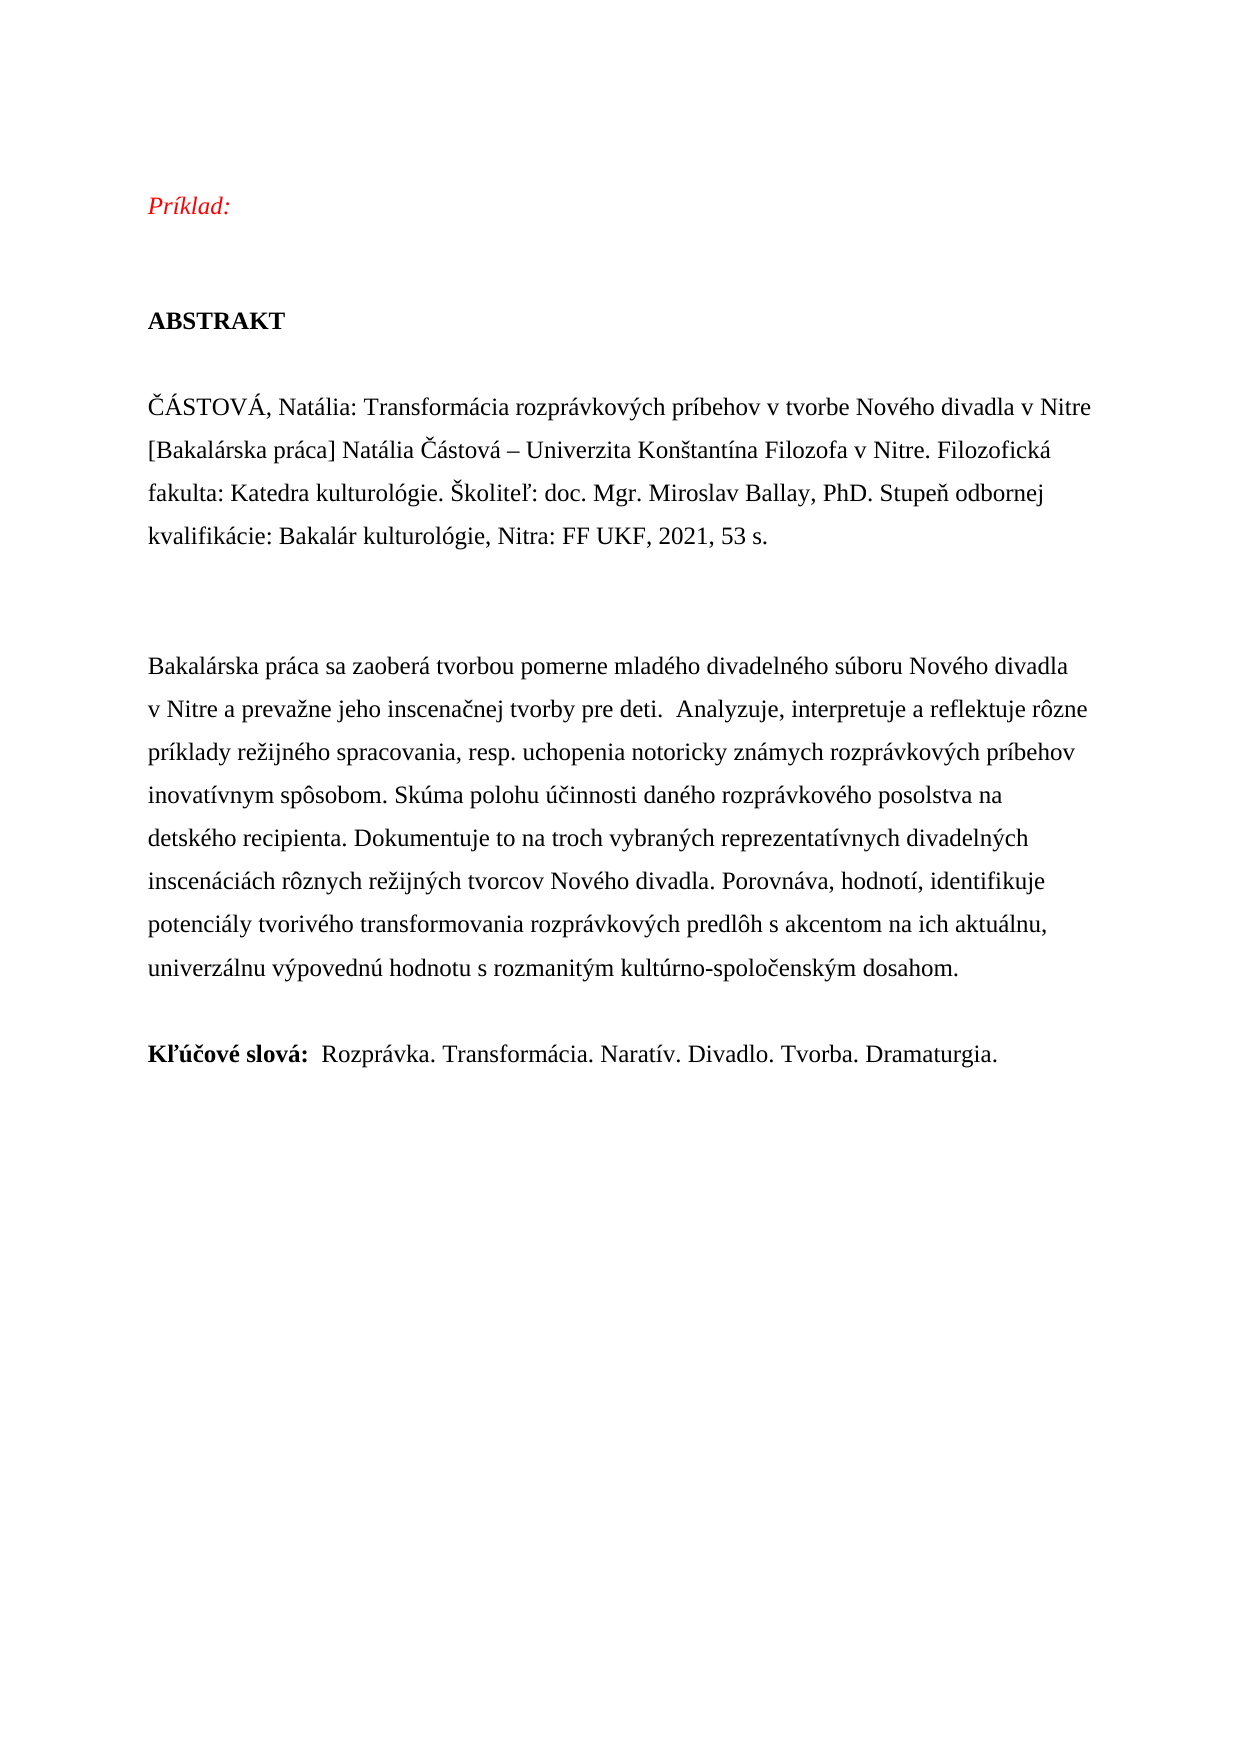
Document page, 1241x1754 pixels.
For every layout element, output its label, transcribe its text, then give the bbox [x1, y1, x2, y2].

text ABSTRAKT [148, 306, 1093, 334]
text Bakalárska práca sa zaoberá tvorbou pomerne mladého divadelného súboru Nového divadla v Nitre a prevažne jeho inscenačnej tvorby pre deti. Analyzuje, interpretuje a reflektuje rôzne príklady režijného spracovania, resp. uchopenia notoricky známych rozprávkových príbehov inovatívnym spôsobom. Skúma polohu účinnosti daného rozprávkového posolstva na detského recipienta. Dokumentuje to na troch vybraných reprezentatívnych divadelných inscenáciách rôznych režijných tvorcov Nového divadla. Porovnáva, hodnotí, identifikuje potenciály tvorivého transformovania rozprávkových predlôh s akcentom na ich aktuálnu, univerzálnu výpovednú hodnotu s rozmanitým kultúrno-spoločenským dosahom. [148, 651, 1093, 981]
text Príklad: [148, 191, 1093, 219]
text Kľúčové slová: Rozprávka. Transformácia. Naratív. Divadlo. Tvorba. Dramaturgia. [148, 1039, 1093, 1068]
text ČÁSTOVÁ, Natália: Transformácia rozprávkových príbehov v tvorbe Nového divadla v Nitre [Bakalárska práca] Natália Částová – Univerzita Konštantína Filozofa v Nitre. Filozofická fakulta: Katedra kulturológie. Školiteľ: doc. Mgr. Miroslav Ballay, PhD. Stupeň odbornej kvalifikácie: Bakalár kulturológie, Nitra: FF UKF, 2021, 53 s. [148, 392, 1093, 550]
